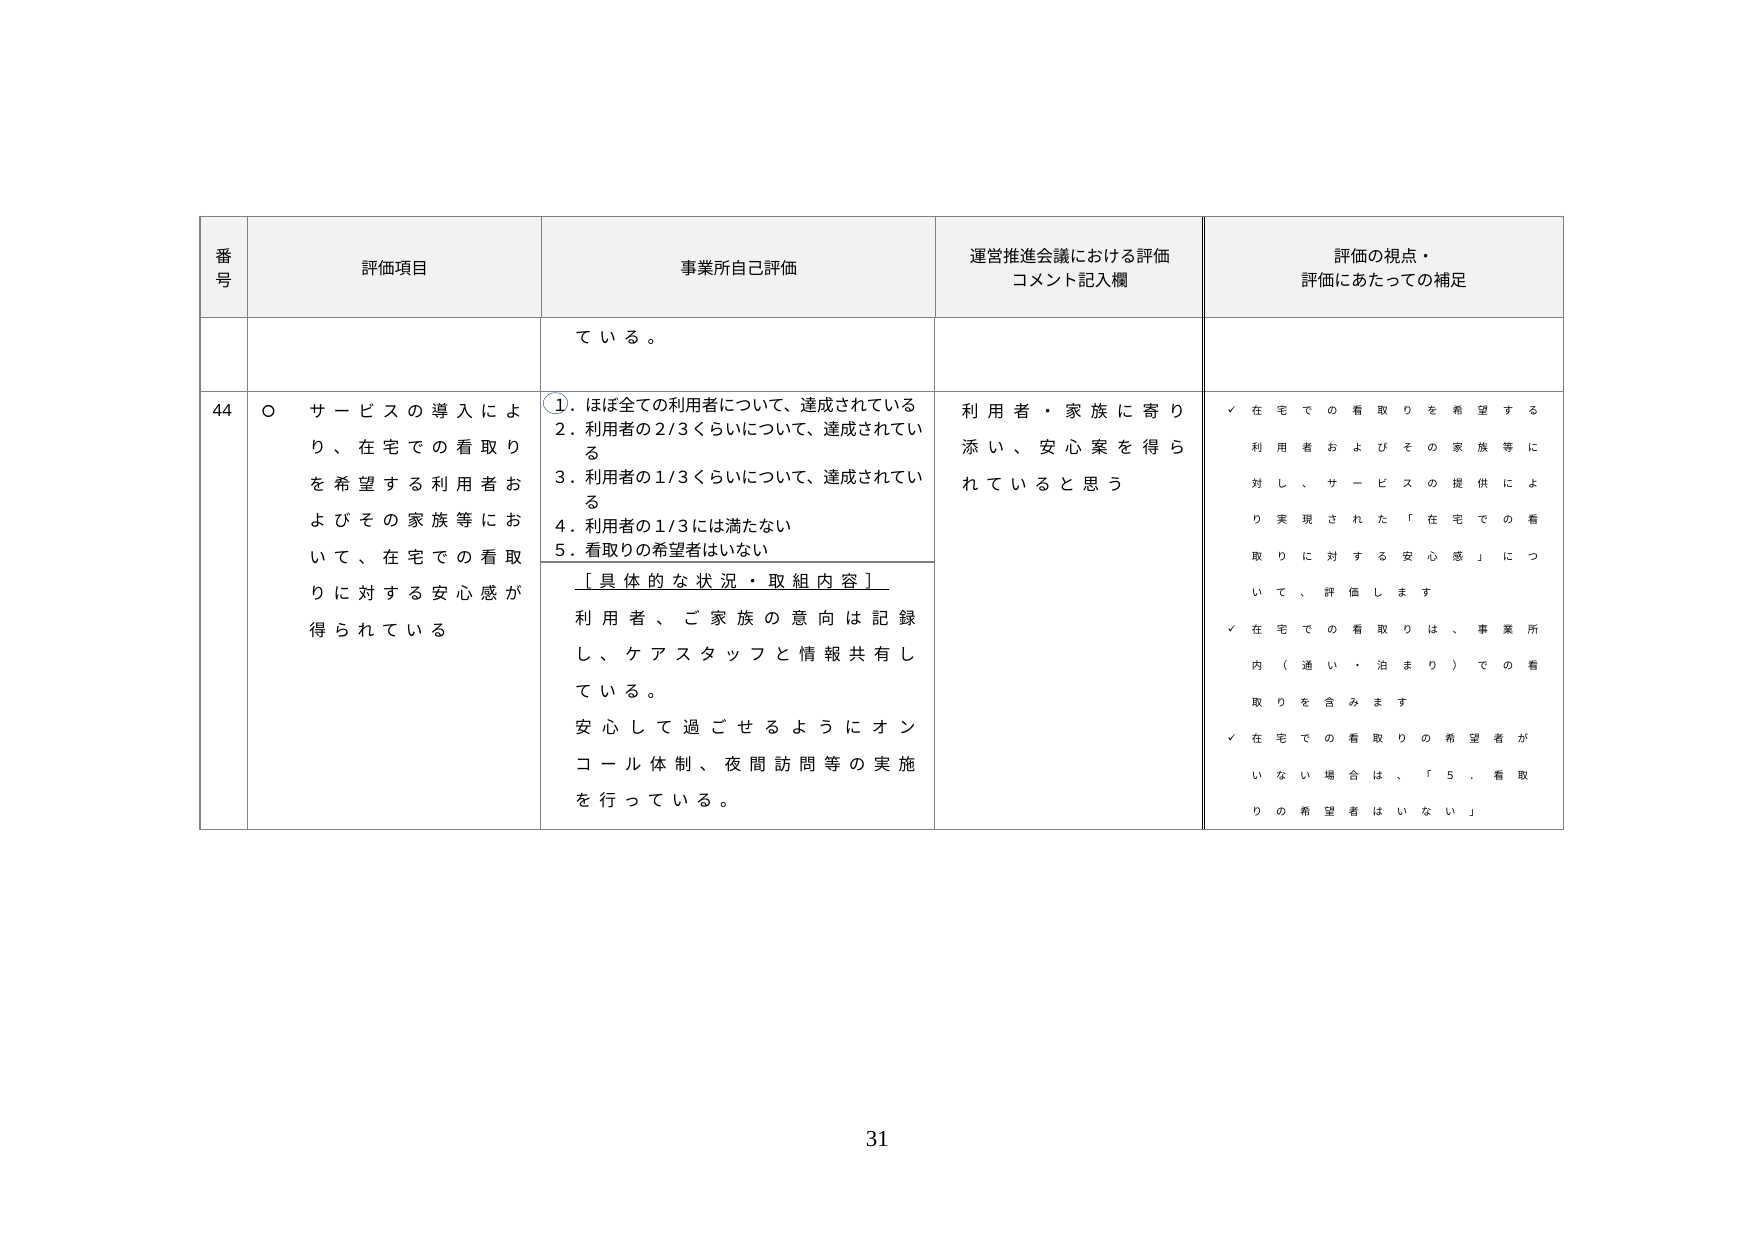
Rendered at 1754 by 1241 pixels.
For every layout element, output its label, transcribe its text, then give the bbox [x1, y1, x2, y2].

table_header 運営推進会議における評価 コメント記入欄 [936, 217, 1202, 317]
table_header 事業所自己評価 [542, 217, 935, 317]
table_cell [541, 318, 934, 391]
table_cell サービスの導入により、在宅での看取りを希望する利用者およびその家族等において、在宅での看取りに対する安心感が得られている [248, 392, 540, 829]
table_header 評価項目 [248, 217, 541, 317]
table_cell 利用者・家族に寄り添い、安心案を得られていると思う [935, 392, 1202, 829]
table_cell １．ほぼ全ての利用者について、達成されている ２．利用者の２/３くらいについて、達成されている ３．利用者の１/３くらいについて、達成されている ４．利用者の１/３には満たない ５．看取りの希望者はいない [541, 392, 934, 561]
table_header 評価の視点・ 評価にあたっての補足 [1205, 217, 1563, 317]
table_cell ［具体的な状況・取組内容］ 利用者、ご家族の意向は記録し、ケアスタッフと情報共有している。 安心して過ごせるようにオンコール体制、夜間訪問等の実施を行っている。 [541, 563, 934, 829]
table_cell 在宅での看取りを希望する利用者およびその家族等に対し、サービスの提供により実現された「在宅での看取りに対する安心感」について、評価します 在宅での看取りは、事業所内（通い・泊まり）での看取りを含みます 在宅での看取りの希望者がいない場合は、「５．看取りの希望者はいない」 [1205, 392, 1563, 829]
table_header 番号 [201, 217, 247, 317]
table_cell 44 [201, 392, 247, 829]
